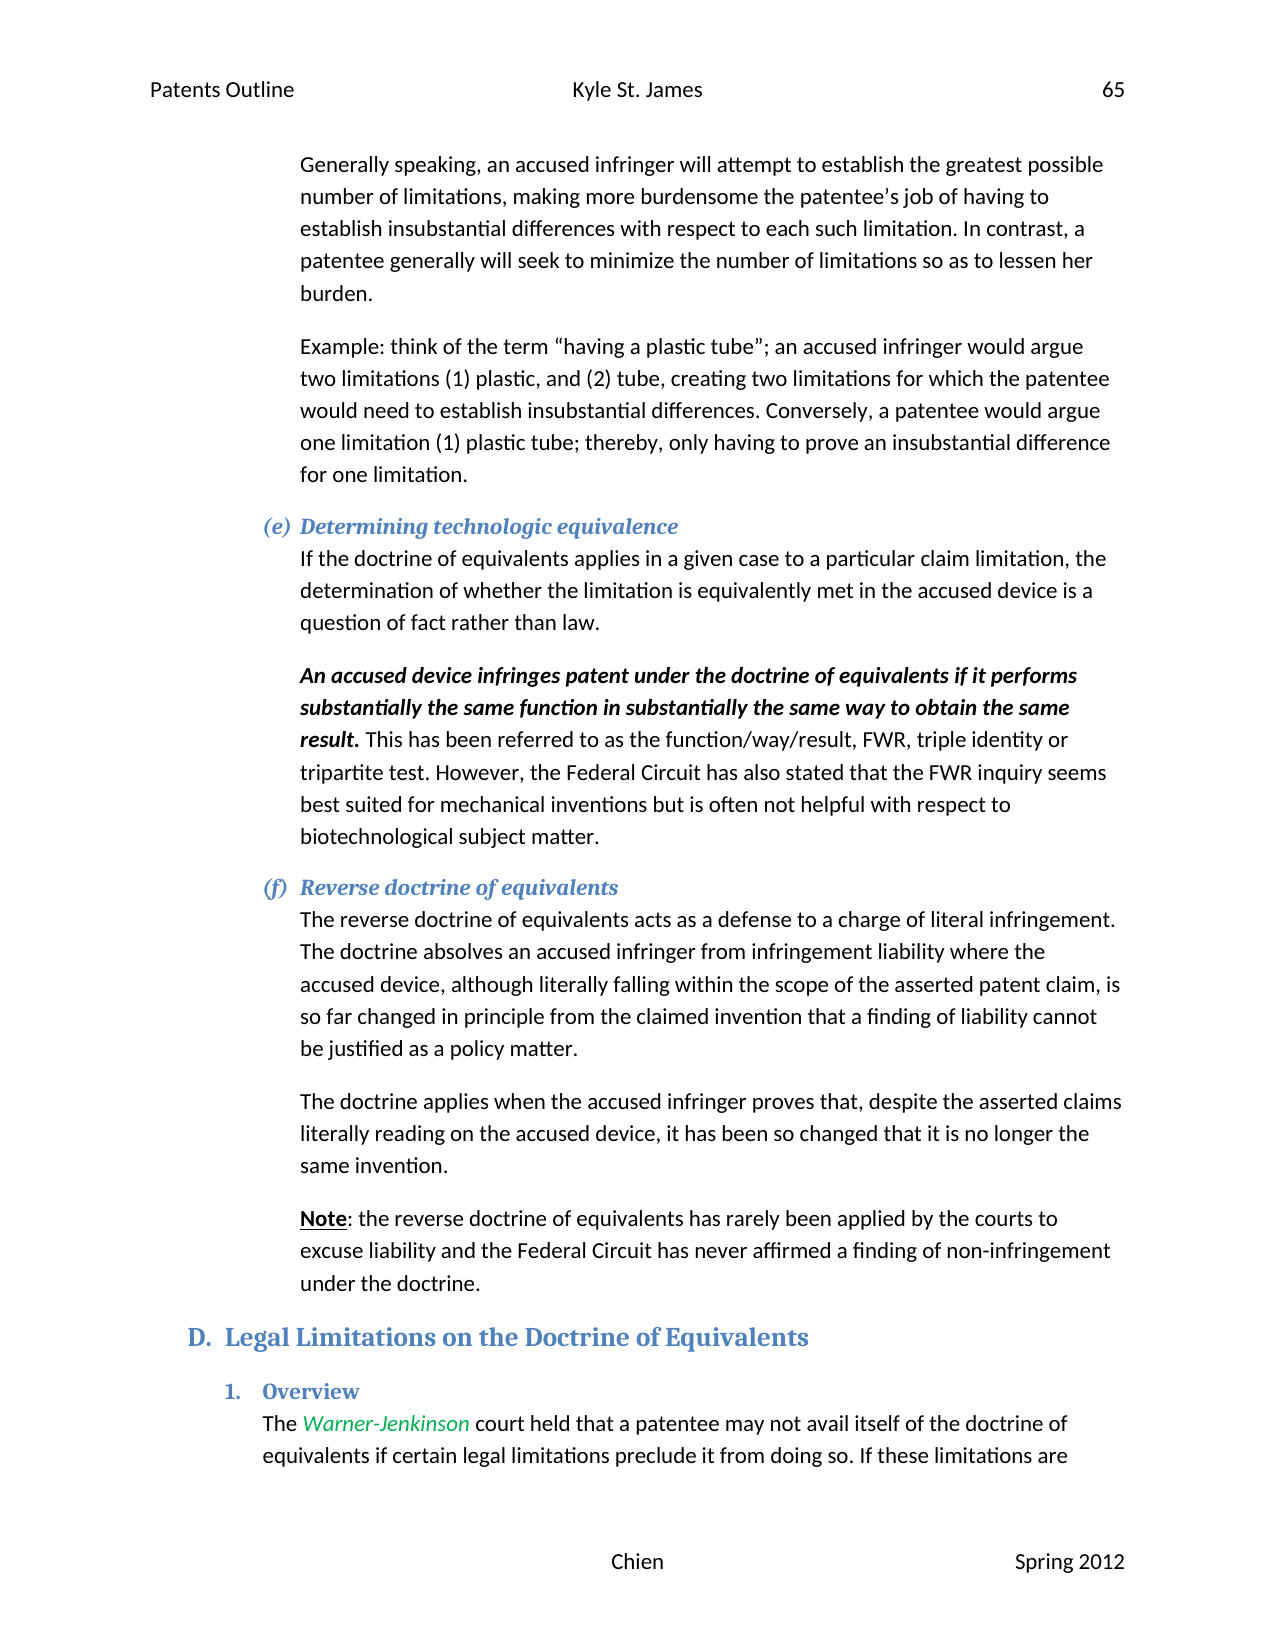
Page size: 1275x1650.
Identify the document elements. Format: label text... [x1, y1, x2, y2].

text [262, 1409, 1125, 1469]
text If the doctrine of equivalents applies in a given case to a particular claim limitation, the determination of whether the limitation is equivalently met in the accused device is a question of fact rather than law. [300, 544, 1125, 636]
subtitle Determining technologic equivalence [262, 513, 1125, 540]
subtitle Reverse doctrine of equivalents [262, 875, 1125, 901]
text The doctrine applies when the accused infringer proves that, despite the asserted claims literally reading on the accused device, it has been so changed that it is no longer the same invention. [300, 1087, 1125, 1179]
text The reverse doctrine of equivalents acts as a defense to a charge of literal infringement. The doctrine absolves an accused infringer from infringement liability where the accused device, although literally falling within the scope of the asserted patent claim, is so far changed in principle from the claimed invention that a finding of liability cannot be justified as a policy matter. [300, 905, 1125, 1062]
text Example: think of the term “having a plastic tube”; an accused infringer would argue two limitations (1) plastic, and (2) tube, creating two limitations for which the patentee would need to establish insubstantial differences. Conversely, a patentee would argue one limitation (1) plastic tube; thereby, only having to prove an insubstantial difference for one limitation. [300, 332, 1125, 488]
text An accused device infringes patent under the doctrine of equivalents if it performs substantially the same function in substantially the same way to obtain the same result. This has been referred to as the function/way/result, FWR, triple identity or tripartite test. However, the Federal Circuit has also stated that the FWR inquiry seems best suited for mechanical inventions but is often not helpful with respect to biotechnological subject matter. [300, 661, 1125, 850]
text Generally speaking, an accused infringer will attempt to establish the greatest possible number of limitations, making more burdensome the patentee’s job of having to establish insubstantial differences with respect to each such limitation. In contrast, a patentee generally will seek to minimize the number of limitations so as to lessen her burden. [300, 150, 1125, 307]
text Note: the reverse doctrine of equivalents has rarely been applied by the courts to excuse liability and the Federal Circuit has never affirmed a finding of non-infringement under the doctrine. [300, 1204, 1125, 1297]
subtitle Legal Limitations on the Doctrine of Equivalents [187, 1322, 1125, 1353]
subtitle Overview [225, 1378, 1125, 1405]
